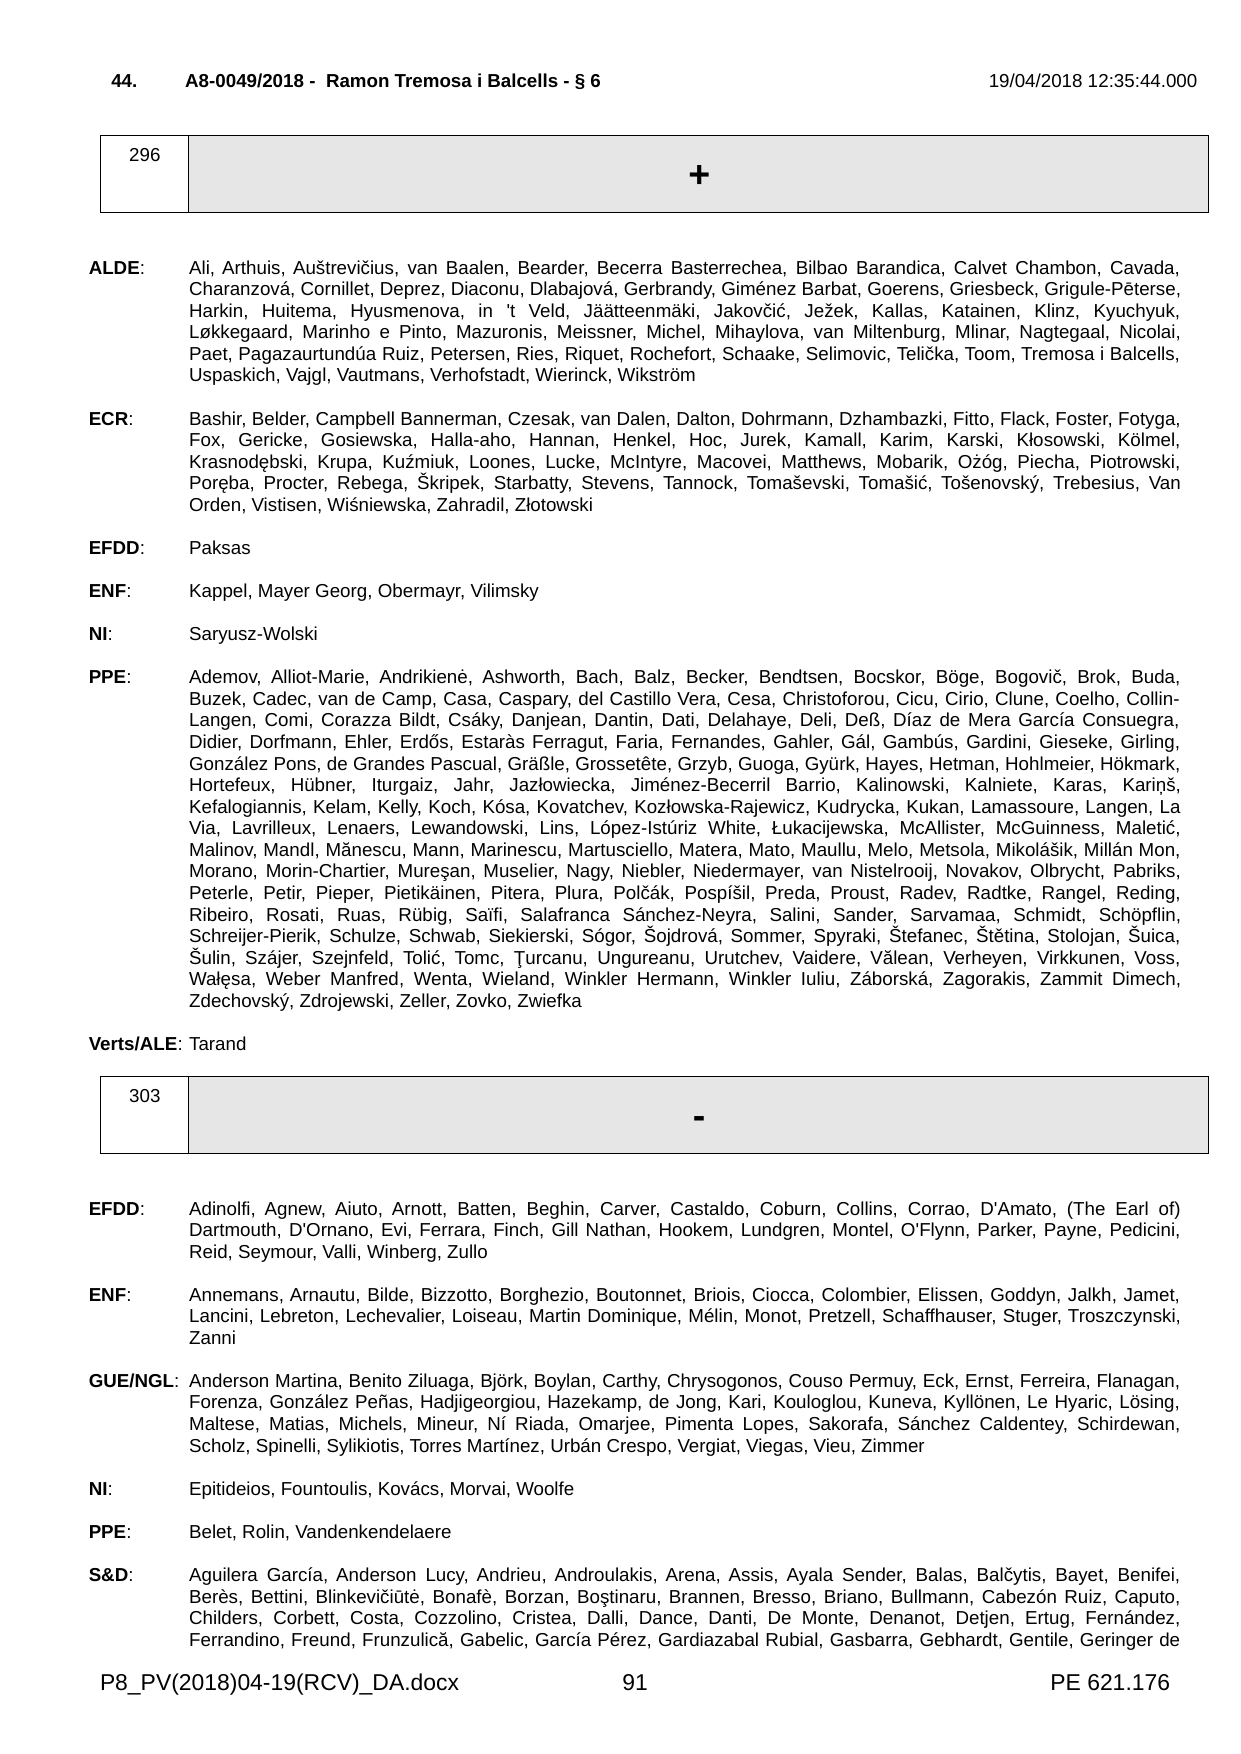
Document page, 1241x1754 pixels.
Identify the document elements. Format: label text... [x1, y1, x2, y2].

text Verts/ALE: Tarand [88, 1033, 1181, 1054]
table_header + [189, 136, 1208, 212]
text NI: Saryusz-Wolski [88, 623, 1181, 644]
text ENF: Annemans, Arnautu, Bilde, Bizzotto, Borghezio, Boutonnet, Briois, Ciocca, Colombier, Elissen, Goddyn, Jalkh, Jamet, Lancini, Lebreton, Lechevalier, Loiseau, Martin Dominique, Mélin, Monot, Pretzell, Schaffhauser, Stuger, Troszczynski, Zanni [88, 1283, 1181, 1348]
text ENF: Kappel, Mayer Georg, Obermayr, Vilimsky [88, 580, 1181, 601]
table_header 19/04/2018 12:35:44.000 [955, 70, 1208, 92]
table_header A8-0049/2018 - Ramon Tremosa i Balcells - § 6 [100, 70, 955, 92]
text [88, 1564, 1181, 1650]
text ECR: Bashir, Belder, Campbell Bannerman, Czesak, van Dalen, Dalton, Dohrmann, Dzhambazki, Fitto, Flack, Foster, Fotyga, Fox, Gericke, Gosiewska, Halla-aho, Hannan, Henkel, Hoc, Jurek, Kamall, Karim, Karski, Kłosowski, Kölmel, Krasnodębski, Krupa, Kuźmiuk, Loones, Lucke, McIntyre, Macovei, Matthews, Mobarik, Ożóg, Piecha, Piotrowski, Poręba, Procter, Rebega, Škripek, Starbatty, Stevens, Tannock, Tomaševski, Tomašić, Tošenovský, Trebesius, Van Orden, Vistisen, Wiśniewska, Zahradil, Złotowski [88, 407, 1181, 515]
table_header 303 [101, 1077, 188, 1153]
table_header 296 [101, 136, 188, 212]
text ALDE: Ali, Arthuis, Auštrevičius, van Baalen, Bearder, Becerra Basterrechea, Bilbao Barandica, Calvet Chambon, Cavada, Charanzová, Cornillet, Deprez, Diaconu, Dlabajová, Gerbrandy, Giménez Barbat, Goerens, Griesbeck, Grigule-Pēterse, Harkin, Huitema, Hyusmenova, in 't Veld, Jäätteenmäki, Jakovčić, Ježek, Kallas, Katainen, Klinz, Kyuchyuk, Løkkegaard, Marinho e Pinto, Mazuronis, Meissner, Michel, Mihaylova, van Miltenburg, Mlinar, Nagtegaal, Nicolai, Paet, Pagazaurtundúa Ruiz, Petersen, Ries, Riquet, Rochefort, Schaake, Selimovic, Telička, Toom, Tremosa i Balcells, Uspaskich, Vajgl, Vautmans, Verhofstadt, Wierinck, Wikström [88, 256, 1181, 386]
text PPE: Ademov, Alliot-Marie, Andrikienė, Ashworth, Bach, Balz, Becker, Bendtsen, Bocskor, Böge, Bogovič, Brok, Buda, Buzek, Cadec, van de Camp, Casa, Caspary, del Castillo Vera, Cesa, Christoforou, Cicu, Cirio, Clune, Coelho, Collin-Langen, Comi, Corazza Bildt, Csáky, Danjean, Dantin, Dati, Delahaye, Deli, Deß, Díaz de Mera García Consuegra, Didier, Dorfmann, Ehler, Erdős, Estaràs Ferragut, Faria, Fernandes, Gahler, Gál, Gambús, Gardini, Gieseke, Girling, González Pons, de Grandes Pascual, Gräßle, Grossetête, Grzyb, Guoga, Gyürk, Hayes, Hetman, Hohlmeier, Hökmark, Hortefeux, Hübner, Iturgaiz, Jahr, Jazłowiecka, Jiménez-Becerril Barrio, Kalinowski, Kalniete, Karas, Kariņš, Kefalogiannis, Kelam, Kelly, Koch, Kósa, Kovatchev, Kozłowska-Rajewicz, Kudrycka, Kukan, Lamassoure, Langen, La Via, Lavrilleux, Lenaers, Lewandowski, Lins, López-Istúriz White, Łukacijewska, McAllister, McGuinness, Maletić, Malinov, Mandl, Mănescu, Mann, Marinescu, Martusciello, Matera, Mato, Maullu, Melo, Metsola, Mikolášik, Millán Mon, Morano, Morin-Chartier, Mureşan, Muselier, Nagy, Niebler, Niedermayer, van Nistelrooij, Novakov, Olbrycht, Pabriks, Peterle, Petir, Pieper, Pietikäinen, Pitera, Plura, Polčák, Pospíšil, Preda, Proust, Radev, Radtke, Rangel, Reding, Ribeiro, Rosati, Ruas, Rübig, Saïfi, Salafranca Sánchez-Neyra, Salini, Sander, Sarvamaa, Schmidt, Schöpflin, Schreijer-Pierik, Schulze, Schwab, Siekierski, Sógor, Šojdrová, Sommer, Spyraki, Štefanec, Štětina, Stolojan, Šuica, Šulin, Szájer, Szejnfeld, Tolić, Tomc, Ţurcanu, Ungureanu, Urutchev, Vaidere, Vălean, Verheyen, Virkkunen, Voss, Wałęsa, Weber Manfred, Wenta, Wieland, Winkler Hermann, Winkler Iuliu, Záborská, Zagorakis, Zammit Dimech, Zdechovský, Zdrojewski, Zeller, Zovko, Zwiefka [88, 666, 1181, 1011]
table_header - [189, 1077, 1208, 1153]
text NI: Epitideios, Fountoulis, Kovács, Morvai, Woolfe [88, 1478, 1181, 1499]
text PPE: Belet, Rolin, Vandenkendelaere [88, 1521, 1181, 1542]
text GUE/NGL: Anderson Martina, Benito Ziluaga, Björk, Boylan, Carthy, Chrysogonos, Couso Permuy, Eck, Ernst, Ferreira, Flanagan, Forenza, González Peñas, Hadjigeorgiou, Hazekamp, de Jong, Kari, Kouloglou, Kuneva, Kyllönen, Le Hyaric, Lösing, Maltese, Matias, Michels, Mineur, Ní Riada, Omarjee, Pimenta Lopes, Sakorafa, Sánchez Caldentey, Schirdewan, Scholz, Spinelli, Sylikiotis, Torres Martínez, Urbán Crespo, Vergiat, Viegas, Vieu, Zimmer [88, 1370, 1181, 1456]
text EFDD: Adinolfi, Agnew, Aiuto, Arnott, Batten, Beghin, Carver, Castaldo, Coburn, Collins, Corrao, D'Amato, (The Earl of) Dartmouth, D'Ornano, Evi, Ferrara, Finch, Gill Nathan, Hookem, Lundgren, Montel, O'Flynn, Parker, Payne, Pedicini, Reid, Seymour, Valli, Winberg, Zullo [88, 1197, 1181, 1262]
text EFDD: Paksas [88, 537, 1181, 558]
